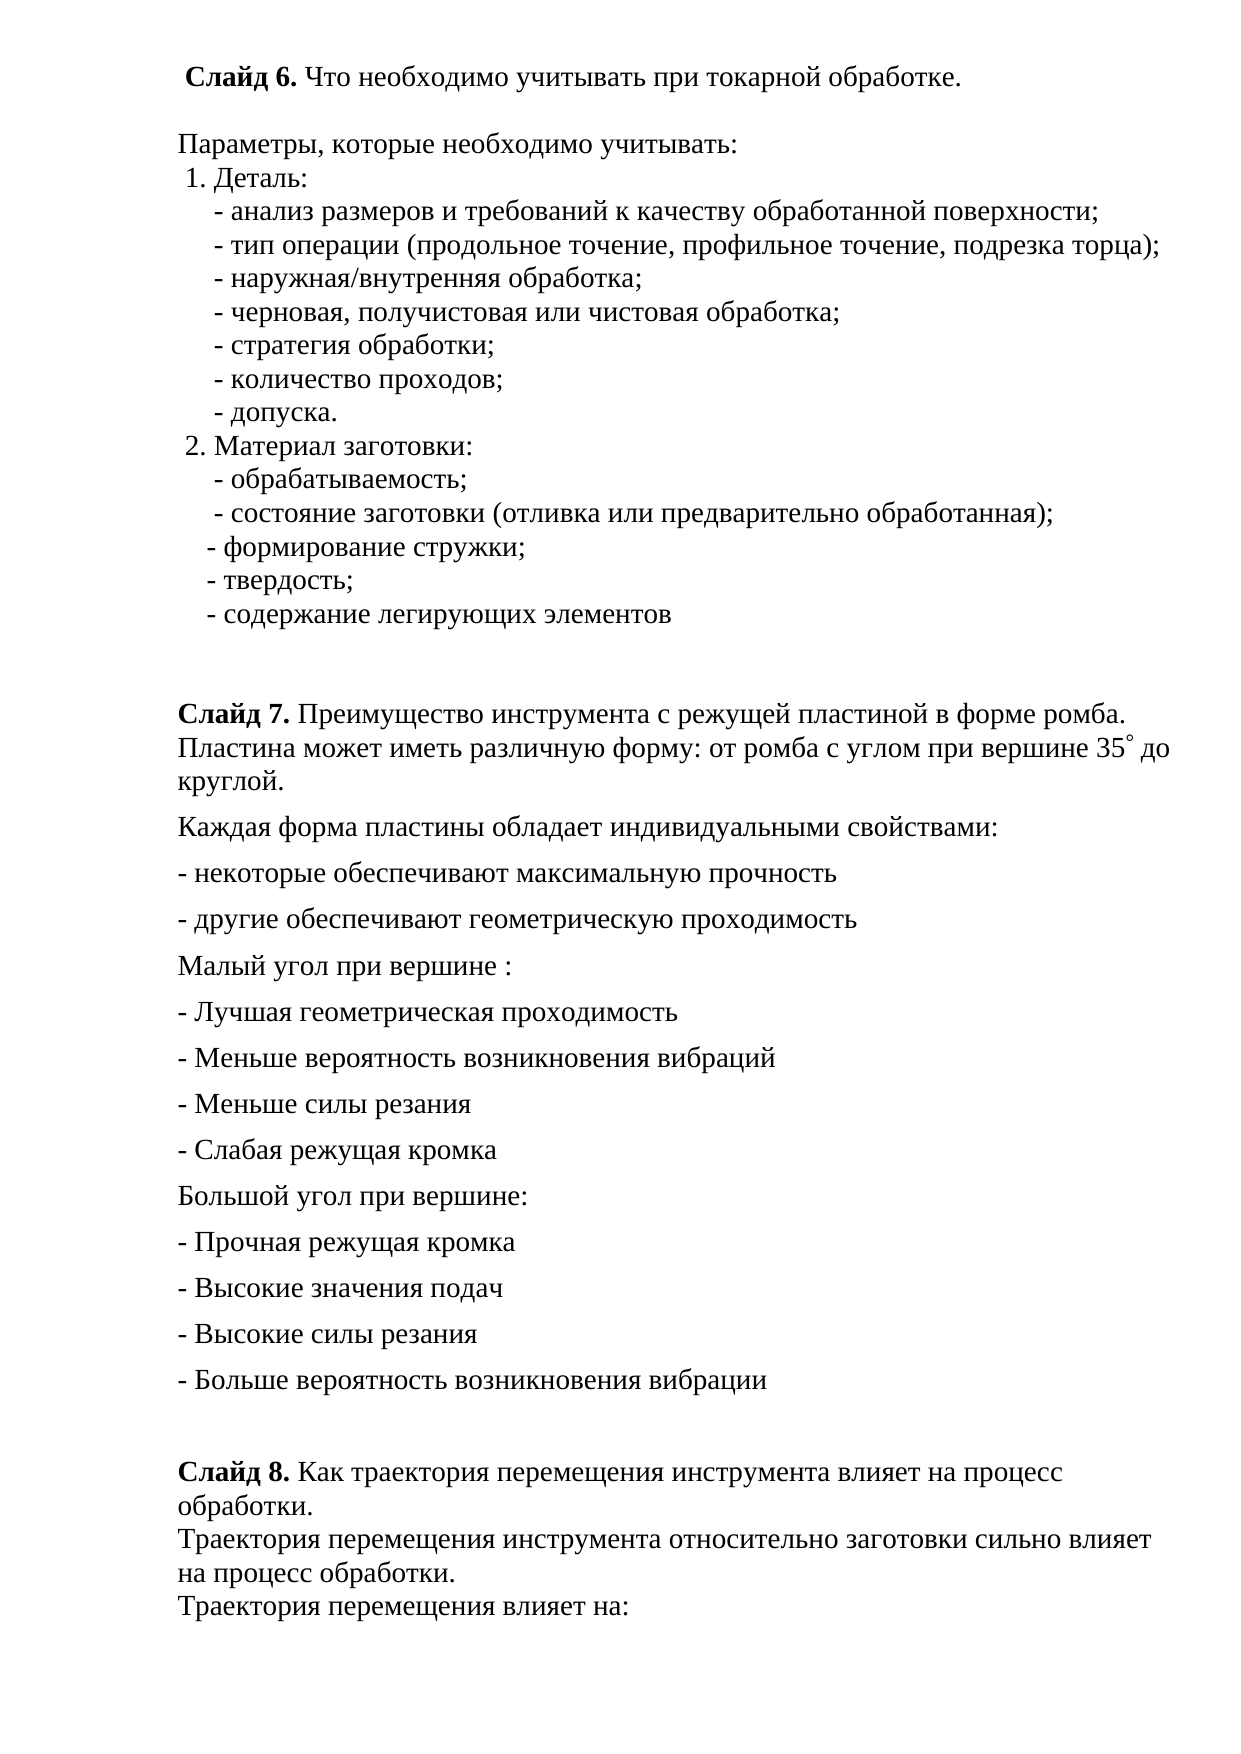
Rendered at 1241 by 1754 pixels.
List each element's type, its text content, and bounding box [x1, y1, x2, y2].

text - количество проходов; [177, 361, 1181, 394]
text - Прочная режущая кромка [177, 1224, 1181, 1257]
text - Больше вероятность возникновения вибрации [177, 1362, 1181, 1396]
text 1. Деталь: [177, 160, 1181, 193]
text Слайд 8. Как траектория перемещения инструмента влияет на процесс обработки. [177, 1454, 1181, 1521]
text - стратегия обработки; [177, 327, 1181, 361]
text - наружная/внутренняя обработка; [177, 260, 1181, 294]
text - допуска. [177, 394, 1181, 428]
text Слайд 6. Что необходимо учитывать при токарной обработке. [177, 59, 1181, 93]
text - Высокие значения подач [177, 1270, 1181, 1303]
text - некоторые обеспечивают максимальную прочность [177, 856, 1181, 889]
text Большой угол при вершине: [177, 1178, 1181, 1211]
text - состояние заготовки (отливка или предварительно обработанная); [177, 495, 1181, 529]
text - Меньше вероятность возникновения вибраций [177, 1040, 1181, 1073]
text - содержание легирующих элементов [177, 596, 1181, 629]
text - твердость; [177, 562, 1181, 596]
text - Слабая режущая кромка [177, 1132, 1181, 1165]
text - тип операции (продольное точение, профильное точение, подрезка торца); [177, 227, 1181, 260]
text Малый угол при вершине : [177, 948, 1181, 981]
text Траектория перемещения инструмента относительно заготовки сильно влияет на процесс обработки. [177, 1521, 1181, 1588]
text - другие обеспечивают геометрическую проходимость [177, 902, 1181, 935]
text - анализ размеров и требований к качеству обработанной поверхности; [177, 193, 1181, 227]
text Пластина может иметь различную форму: от ромба с углом при вершине 35 до круглой. [177, 730, 1181, 797]
text - Меньше силы резания [177, 1086, 1181, 1119]
text Слайд 7. Преимущество инструмента с режущей пластиной в форме ромба. [177, 696, 1181, 730]
text 2. Материал заготовки: [177, 428, 1181, 462]
text - Высокие силы резания [177, 1316, 1181, 1349]
text Траектория перемещения влияет на: [177, 1588, 1181, 1622]
text - Лучшая геометрическая проходимость [177, 994, 1181, 1027]
text Параметры, которые необходимо учитывать: [177, 126, 1181, 160]
text Каждая форма пластины обладает индивидуальными свойствами: [177, 809, 1181, 843]
text - обрабатываемость; [177, 462, 1181, 495]
text - черновая, получистовая или чистовая обработка; [177, 294, 1181, 327]
text - формирование стружки; [177, 529, 1181, 562]
